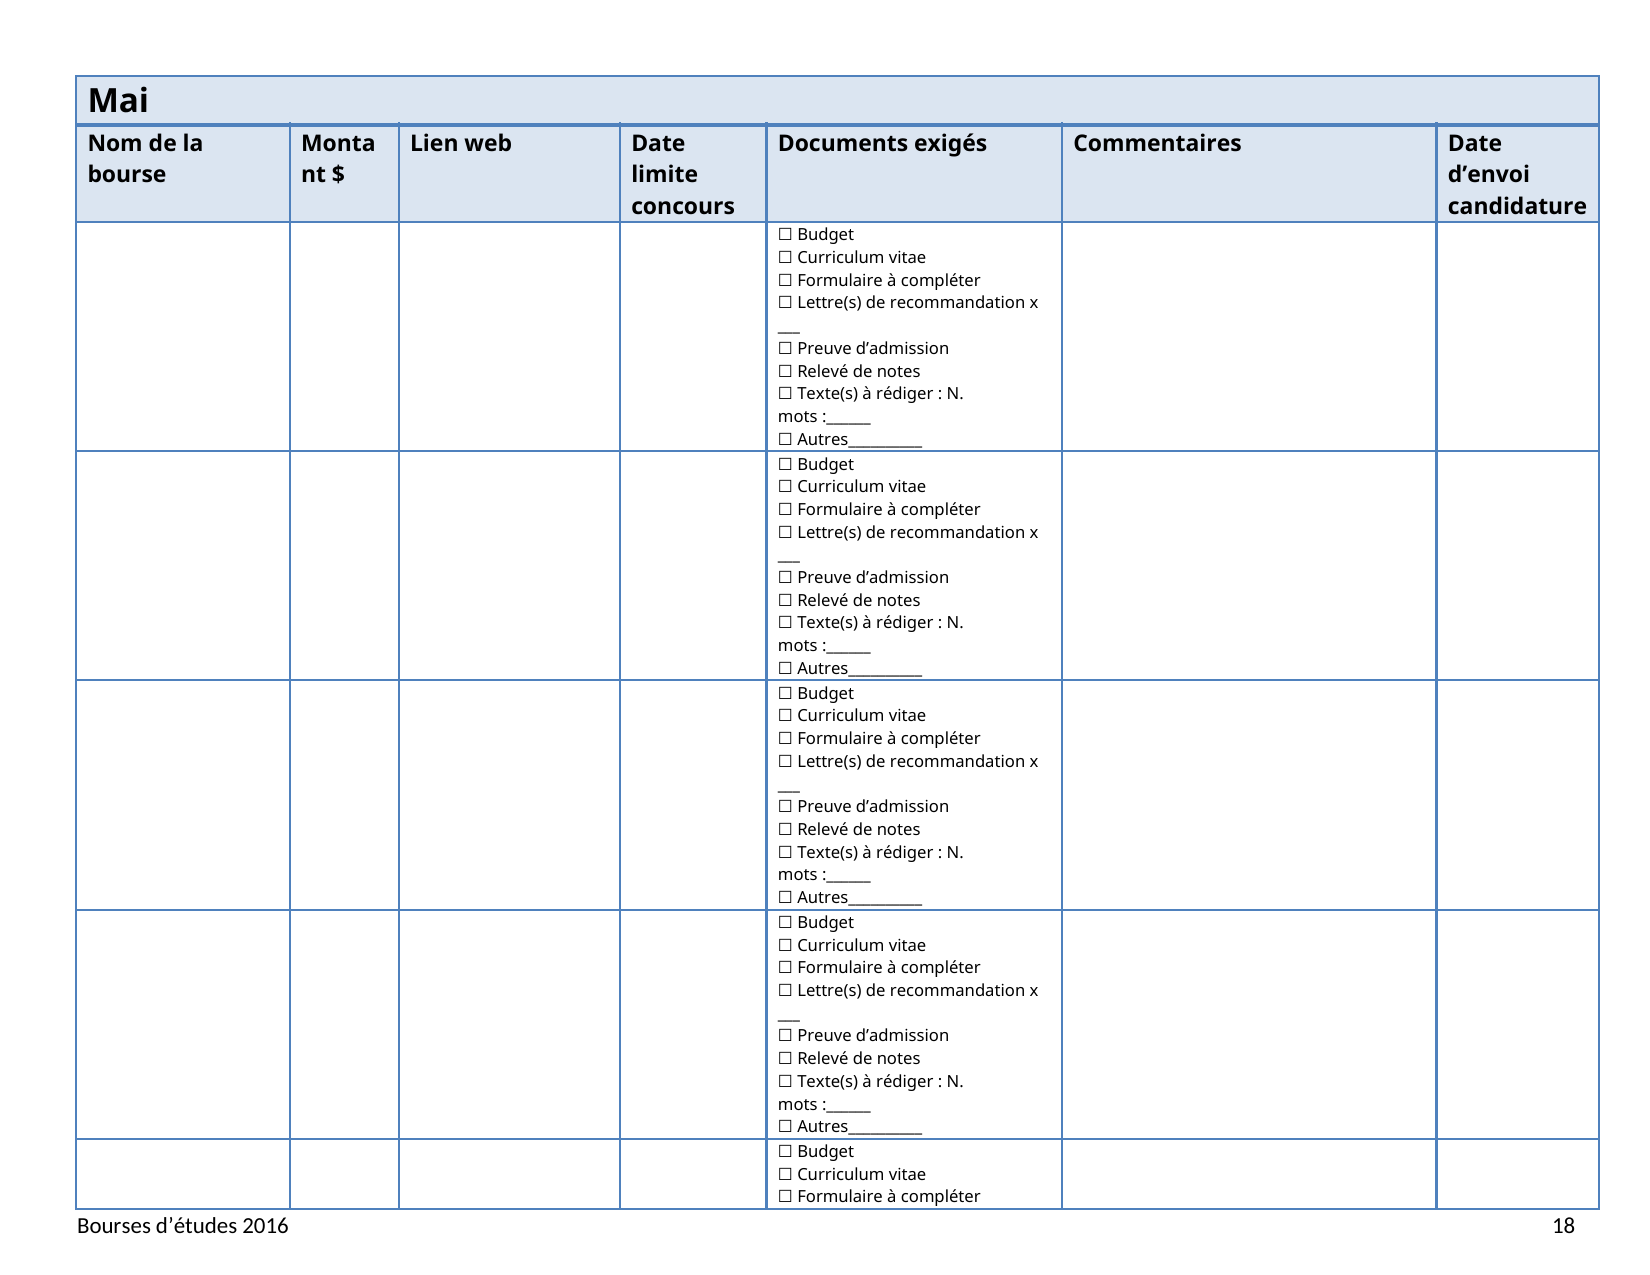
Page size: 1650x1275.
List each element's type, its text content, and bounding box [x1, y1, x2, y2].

table_cell Date limite concours [621, 127, 765, 221]
table_cell [400, 1140, 619, 1208]
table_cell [768, 1140, 1061, 1208]
table_cell [621, 911, 765, 1138]
table_cell [1438, 452, 1598, 679]
table_cell Montant $ [291, 127, 398, 221]
table_cell Lien web [400, 127, 619, 221]
table_cell [77, 452, 289, 679]
table_cell Nom de la bourse [77, 127, 289, 221]
table_cell [1438, 681, 1598, 908]
table_cell [1063, 911, 1435, 1138]
table_cell [291, 1140, 398, 1208]
table_cell [621, 452, 765, 679]
table_cell [400, 681, 619, 908]
table_cell [1063, 452, 1435, 679]
table_cell [1063, 223, 1435, 450]
table_cell [1438, 1140, 1598, 1208]
table_header Mai [77, 77, 1598, 122]
table_cell [400, 452, 619, 679]
table_cell [291, 452, 398, 679]
table_cell [621, 681, 765, 908]
table_cell [400, 911, 619, 1138]
table_cell Commentaires [1063, 127, 1435, 221]
table_cell Date d’envoi candidature [1438, 127, 1598, 221]
table_cell [77, 681, 289, 908]
table_cell [291, 223, 398, 450]
table_cell [77, 911, 289, 1138]
table_cell [291, 911, 398, 1138]
table_cell [1438, 223, 1598, 450]
table_cell [1063, 1140, 1435, 1208]
table_cell [1063, 681, 1435, 908]
table_cell [400, 223, 619, 450]
table_cell [77, 223, 289, 450]
table_cell [621, 1140, 765, 1208]
table_cell Documents exigés [768, 127, 1061, 221]
table_cell [1438, 911, 1598, 1138]
table_cell [77, 1140, 289, 1208]
table_cell [621, 223, 765, 450]
table_cell [291, 681, 398, 908]
